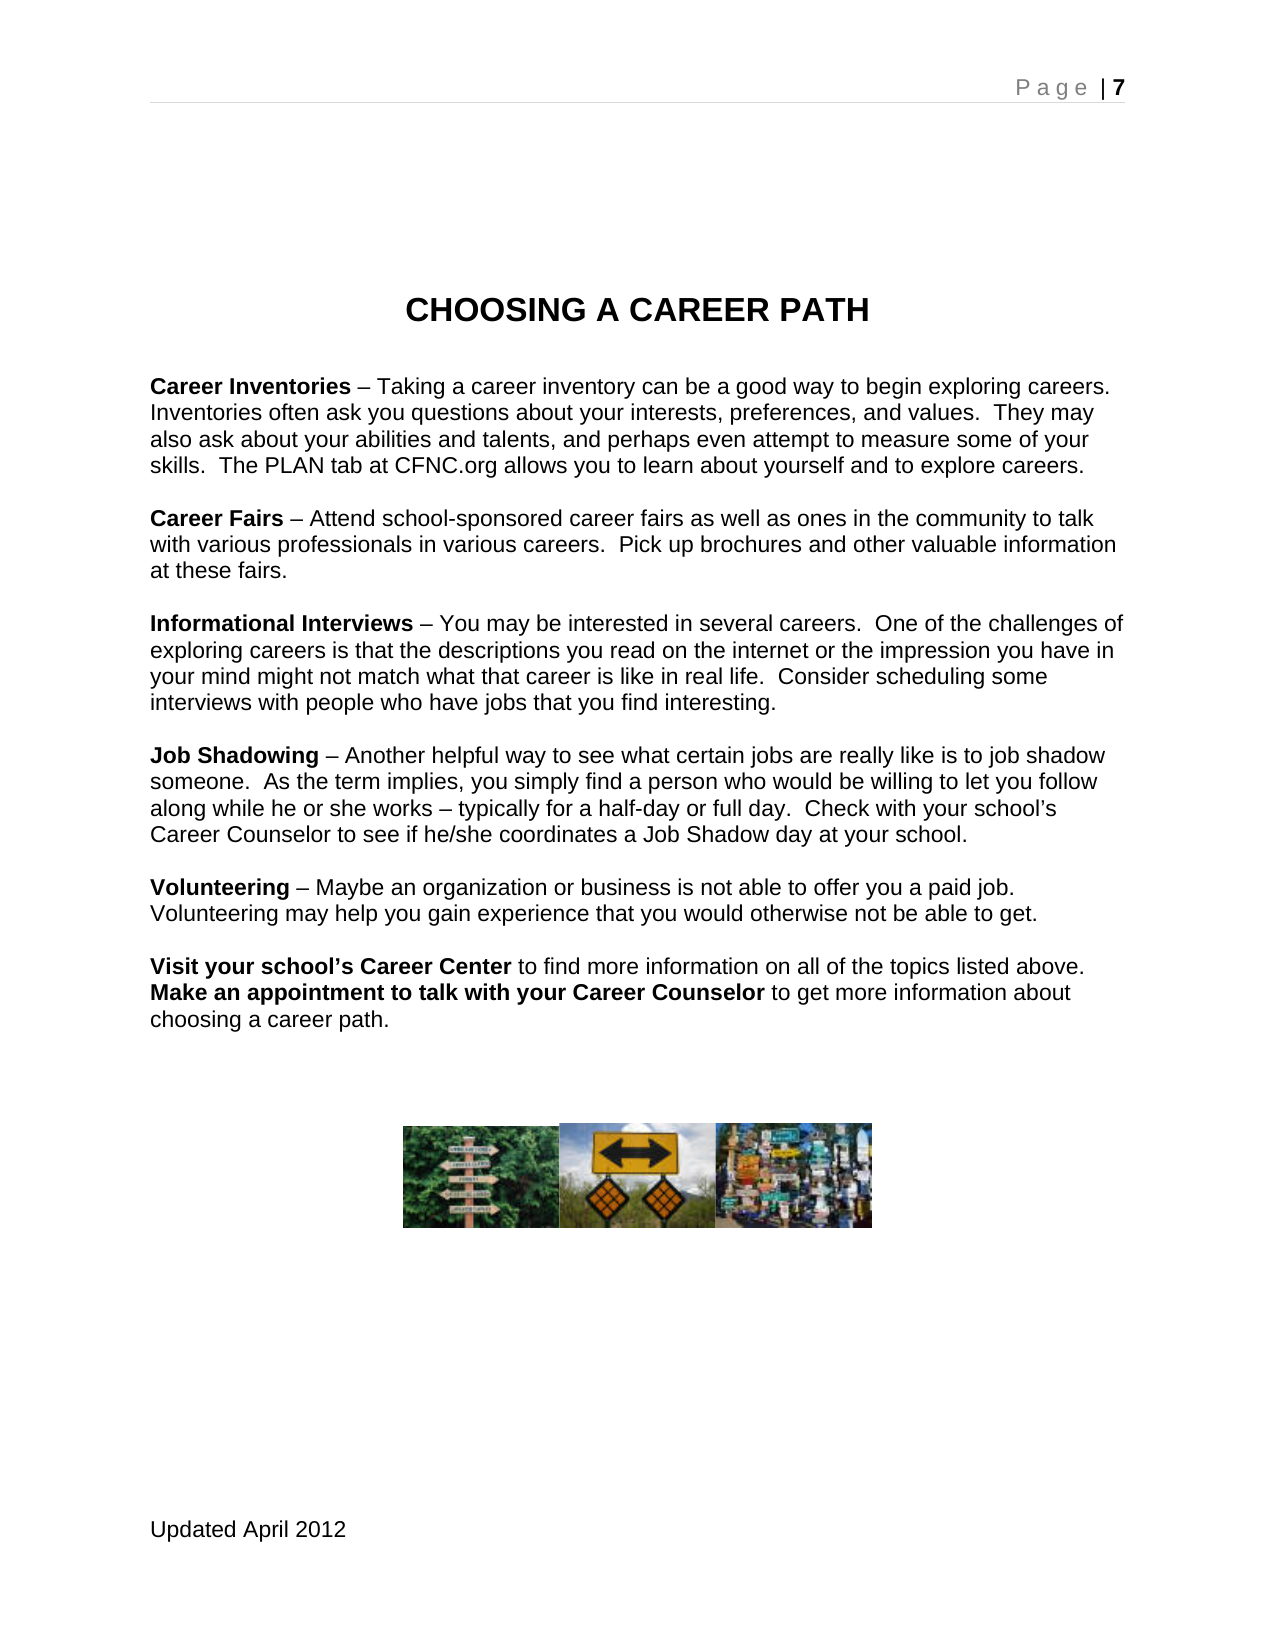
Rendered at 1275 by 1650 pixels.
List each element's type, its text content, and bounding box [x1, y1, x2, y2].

text Visit your school’s Career Center to find more information on all of the topics listed above. [150, 953, 1125, 979]
text Career Inventories – Taking a career inventory can be a good way to begin exploring careers. Inventories often ask you questions about your interests, preferences, and values. They may also ask about your abilities and talents, and perhaps even attempt to measure some of your skills. The PLAN tab at CFNC.org allows you to learn about yourself and to explore careers. [150, 373, 1125, 478]
text Make an appointment to talk with your Career Counselor to get more information about choosing a career path. [150, 979, 1125, 1032]
text Informational Interviews – You may be interested in several careers. One of the challenges of exploring careers is that the descriptions you read on the internet or the impression you have in your mind might not match what that career is like in real life. Consider scheduling some interviews with people who have jobs that you find interesting. [150, 610, 1125, 716]
text CHOOSING A CAREER PATH [150, 290, 1125, 329]
text Career Fairs – Attend school-sponsored career fairs as well as ones in the community to talk with various professionals in various careers. Pick up brochures and other valuable information at these fairs. [150, 505, 1125, 584]
text Volunteering – Maybe an organization or business is not able to offer you a paid job. Volunteering may help you gain experience that you would otherwise not be able to get. [150, 874, 1125, 926]
picture [403, 1123, 872, 1228]
text Job Shadowing – Another helpful way to see what certain jobs are really like is to job shadow someone. As the term implies, you simply find a person who would be willing to let you follow along while he or she works – typically for a half-day or full day. Check with your school’s Career Counselor to see if he/she coordinates a Job Shadow day at your school. [150, 742, 1125, 847]
